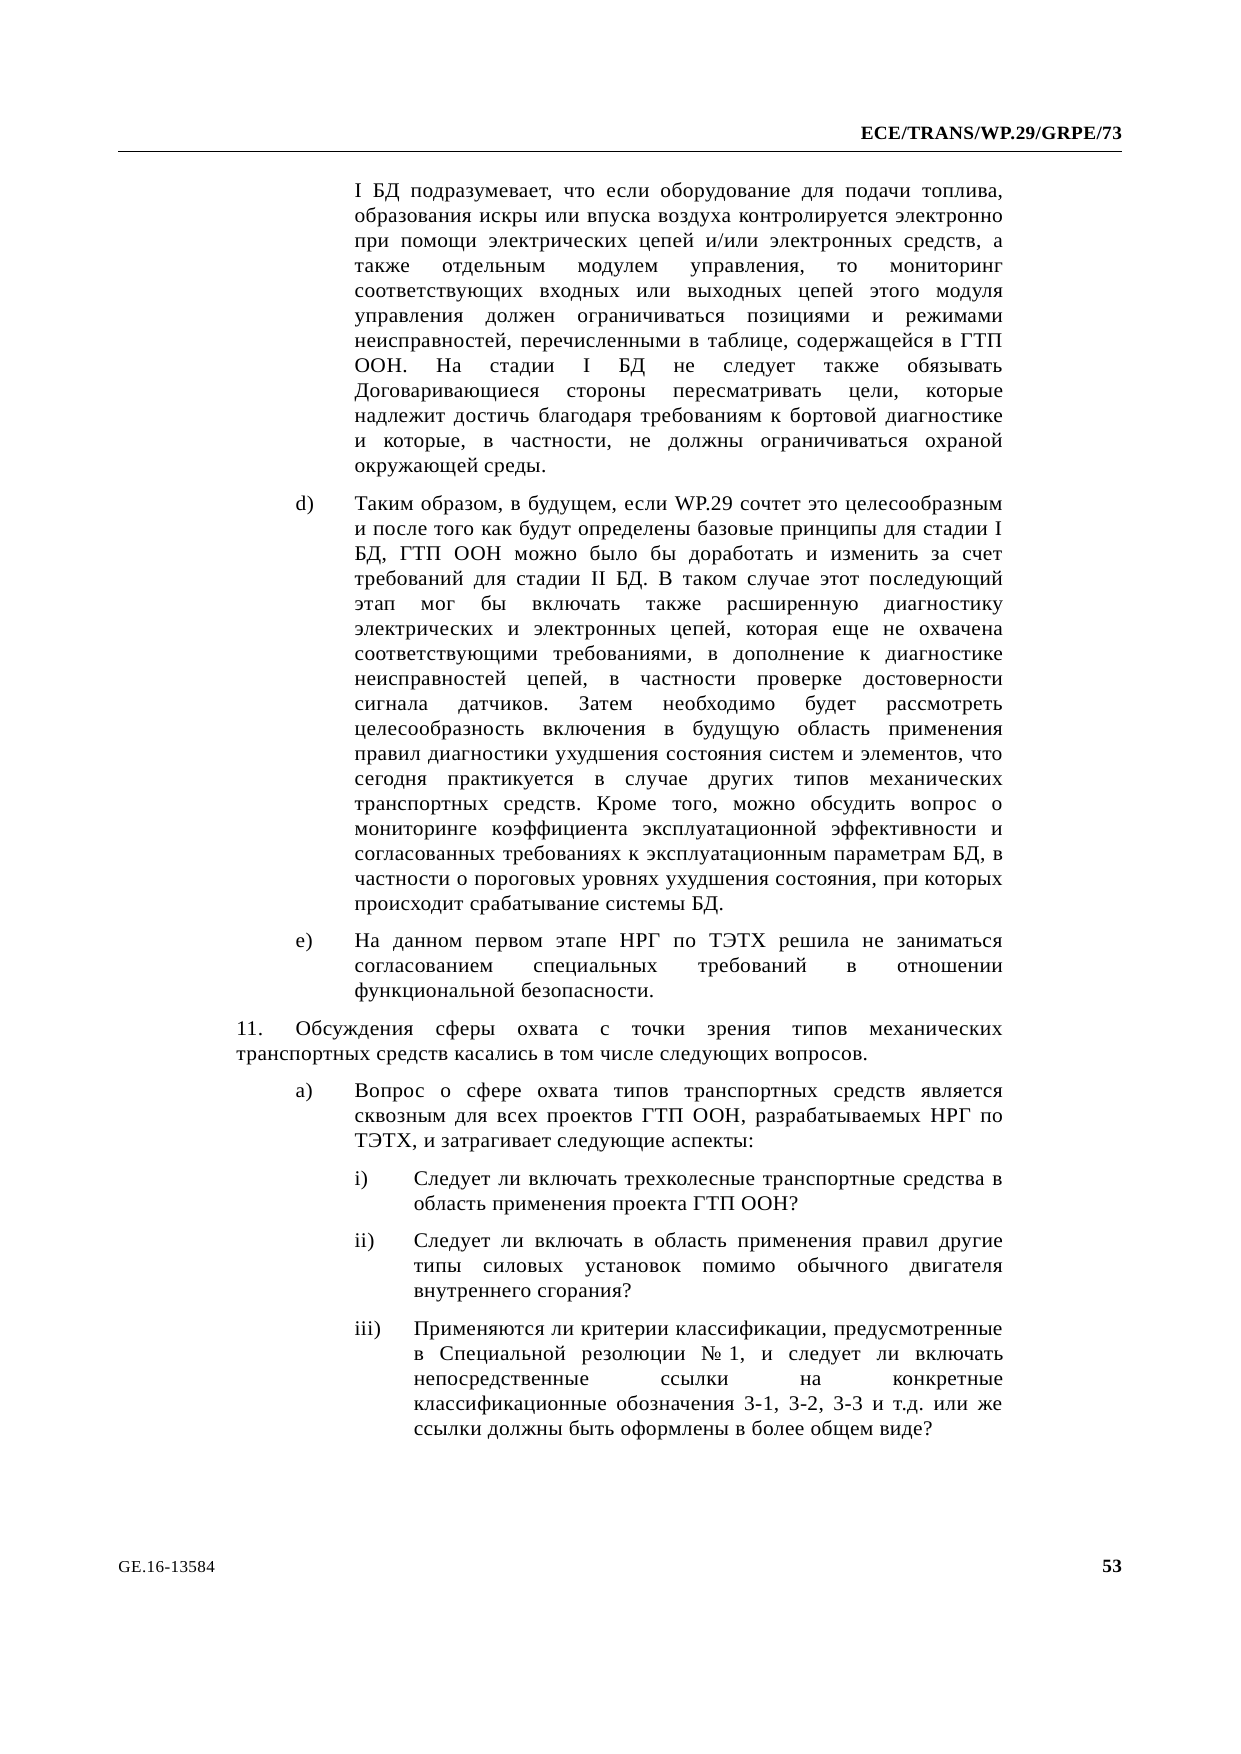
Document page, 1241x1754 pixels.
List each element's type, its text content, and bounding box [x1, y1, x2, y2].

text i) Следует ли включать трехколесные транспортные средства в область применения проекта ГТП ООН? [236, 1165, 1004, 1215]
text iii) Применяются ли критерии классификации, предусмотренные в Специальной резолюции № 1, и следует ли включать непосредственные ссылки на конкретные классификационные обозначения 3-1, 3-2, 3-3 и т.д. или же ссылки должны быть оформлены в более общем виде? [236, 1315, 1004, 1440]
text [236, 177, 1004, 477]
text а) Вопрос о сфере охвата типов транспортных средств является сквозным для всех проектов ГТП ООН, разрабатываемых НРГ по ТЭТХ, и затрагивает следующие аспекты: [236, 1077, 1004, 1152]
text ii) Следует ли включать в область применения правил другие типы силовых установок помимо обычного двигателя внутреннего сгорания? [236, 1227, 1004, 1302]
text e) На данном первом этапе НРГ по ТЭТХ решила не заниматься согласованием специальных требований в отношении функциональной безопасности. [236, 927, 1004, 1002]
text d) Таким образом, в будущем, если WP.29 сочтет это целесообразным и после того как будут определены базовые принципы для стадии I БД, ГТП ООН можно было бы доработать и изменить за счет требований для стадии II БД. В таком случае этот последующий этап мог бы включать также расширенную диагностику электрических и электронных цепей, которая еще не охвачена соответствующими требованиями, в дополнение к диагностике неисправностей цепей, в частности проверке достоверности сигнала датчиков. Затем необходимо будет рассмотреть целесообразность включения в будущую область применения правил диагностики ухудшения состояния систем и элементов, что сегодня практикуется в случае других типов механических транспортных средств. Кроме того, можно обсудить вопрос о мониторинге коэффициента эксплуатационной эффективности и согласованных требованиях к эксплуатационным параметрам БД, в частности о пороговых уровнях ухудшения состояния, при которых происходит срабатывание системы БД. [236, 490, 1004, 915]
text 11. Обсуждения сферы охвата с точки зрения типов механических транспортных средств касались в том числе следующих вопросов. [236, 1015, 1004, 1065]
